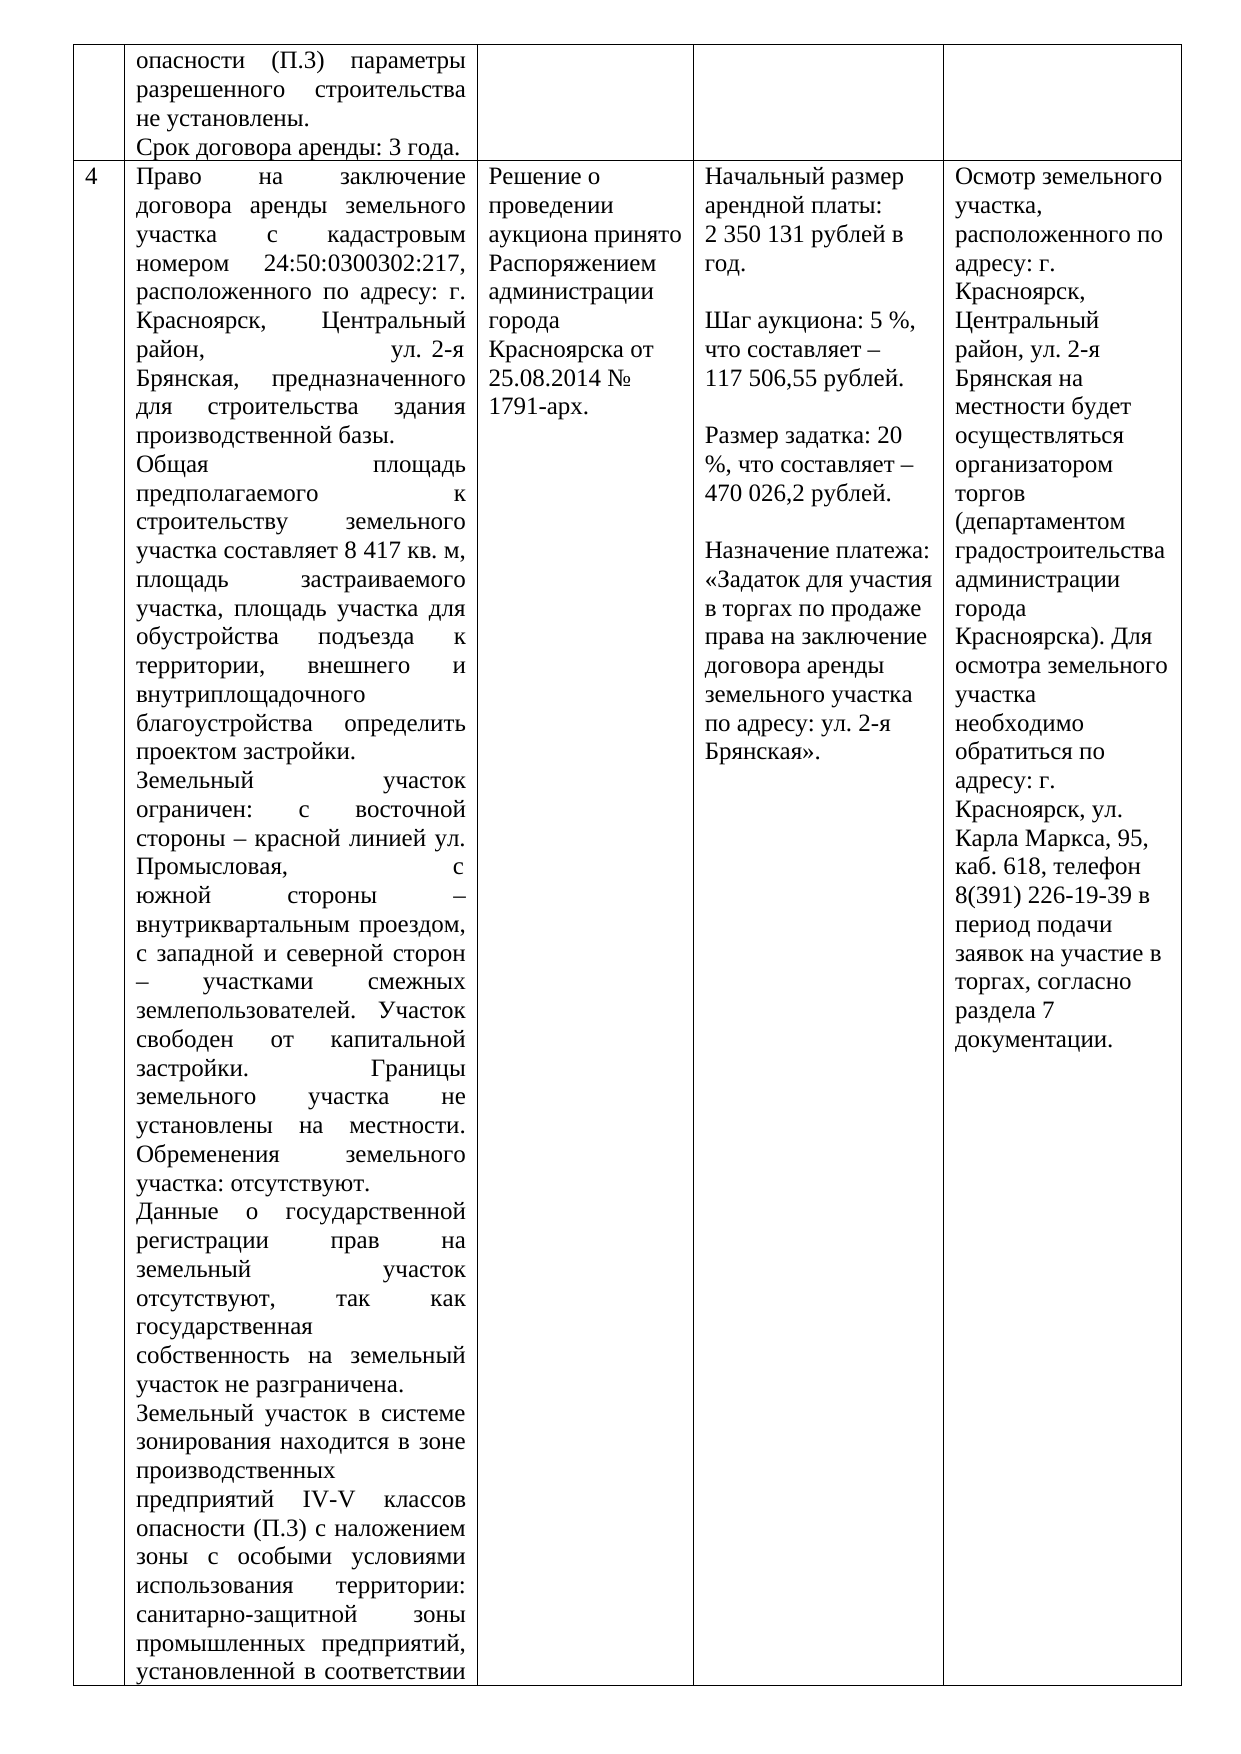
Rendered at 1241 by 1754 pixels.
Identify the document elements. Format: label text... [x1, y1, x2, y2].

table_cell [478, 161, 693, 1685]
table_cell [478, 45, 693, 160]
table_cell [694, 161, 943, 1685]
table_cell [944, 161, 1181, 1685]
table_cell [694, 45, 943, 160]
table_cell 3 [74, 45, 124, 160]
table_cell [944, 45, 1181, 160]
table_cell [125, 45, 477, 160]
table_cell 4 [74, 161, 124, 1685]
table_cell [125, 161, 477, 1685]
